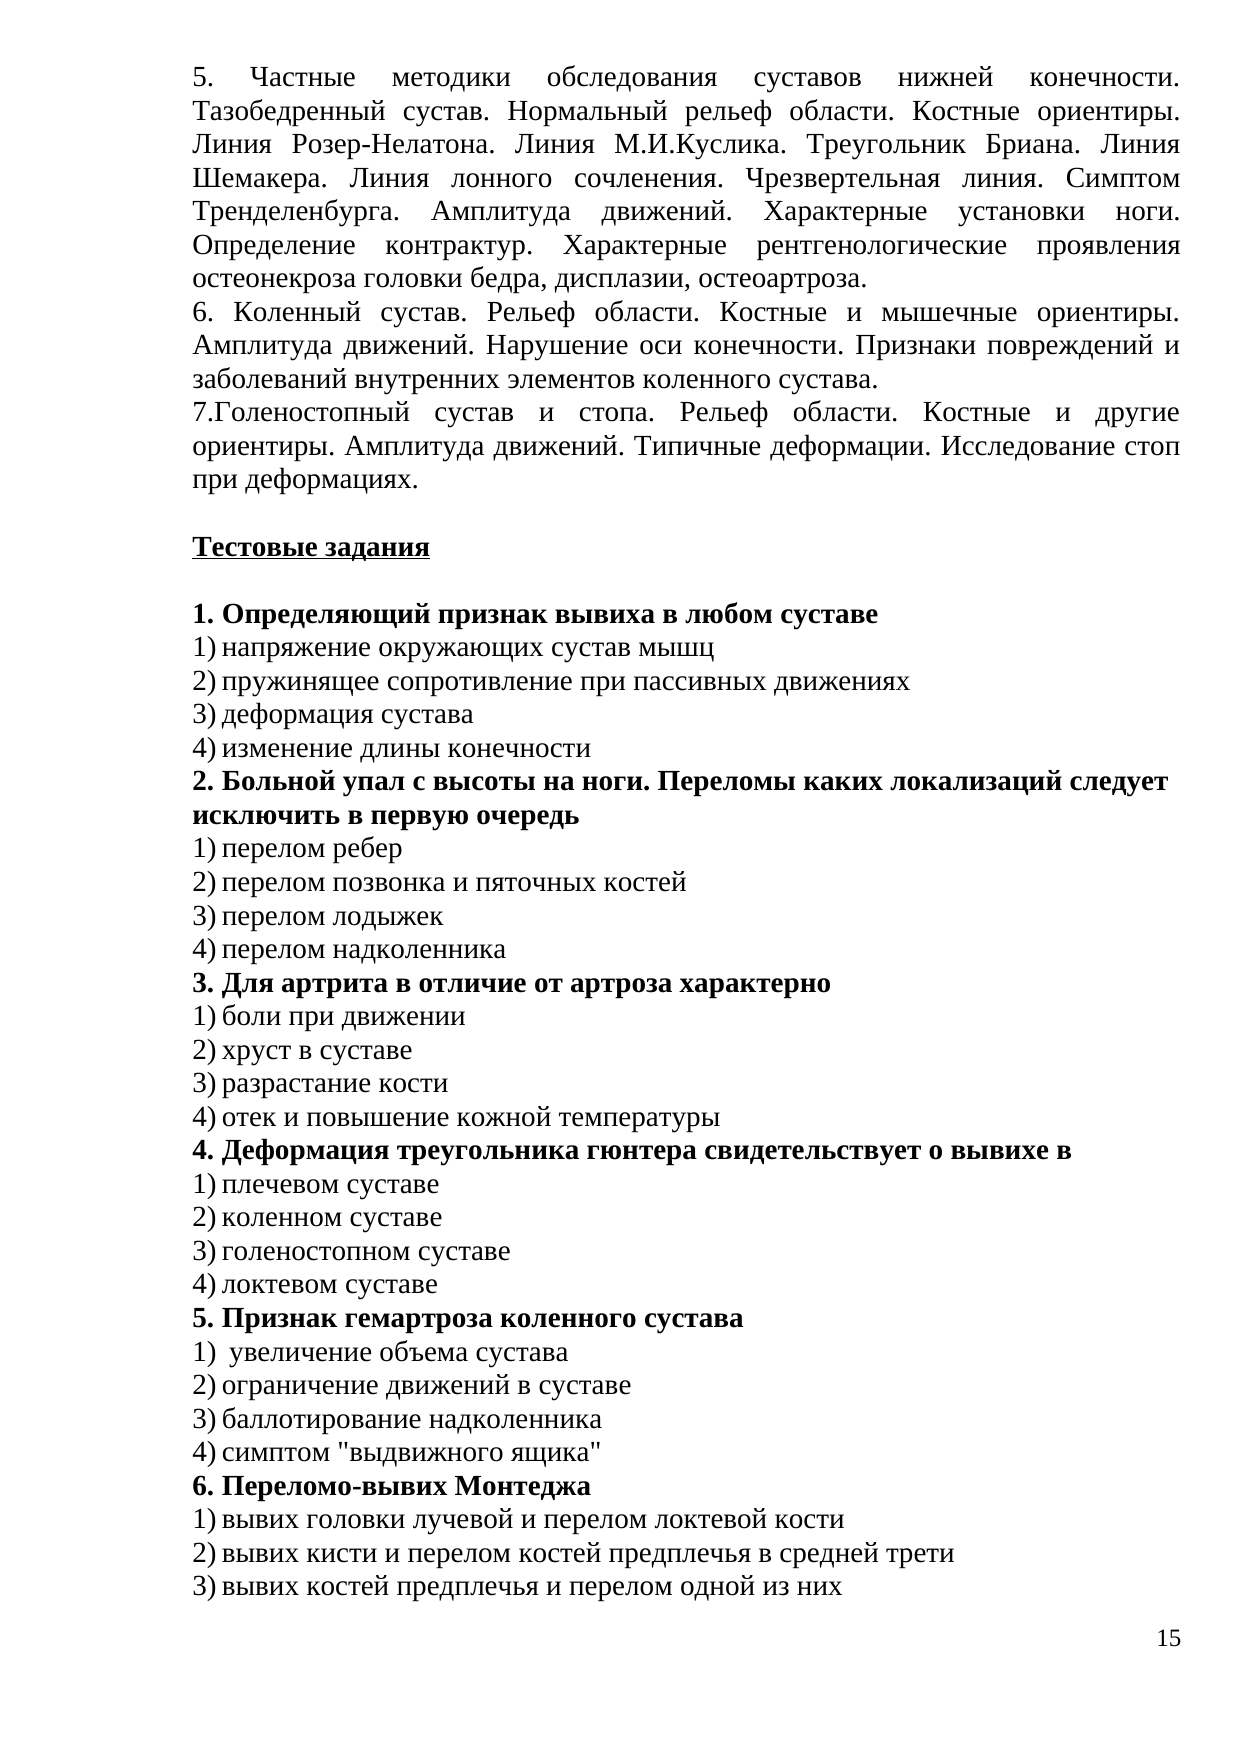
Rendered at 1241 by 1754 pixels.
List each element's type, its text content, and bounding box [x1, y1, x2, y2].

list увеличение объема сустава [192, 1334, 1181, 1367]
list пружинящее сопротивление при пассивных движениях [192, 663, 1181, 696]
list Переломо-вывих Монтеджа [192, 1468, 1181, 1501]
list локтевом суставе [192, 1267, 1181, 1300]
list разрастание кости [192, 1065, 1181, 1099]
list вывих костей предплечья и перелом одной из них [192, 1568, 1181, 1602]
text Тестовые задания [192, 529, 1181, 562]
list коленном суставе [192, 1199, 1181, 1233]
list симптом "выдвижного ящика" [192, 1434, 1181, 1468]
list Для артрита в отличие от артроза характерно [192, 965, 1181, 998]
list вывих кисти и перелом костей предплечья в средней трети [192, 1535, 1181, 1568]
list вывих головки лучевой и перелом локтевой кости [192, 1501, 1181, 1535]
list хруст в суставе [192, 1032, 1181, 1065]
list Деформация треугольника гюнтера свидетельствует о вывихе в [192, 1132, 1181, 1166]
list Определяющий признак вывиха в любом суставе [192, 596, 1181, 629]
list деформация сустава [192, 696, 1181, 730]
list изменение длины конечности [192, 730, 1181, 763]
list Признак гемартроза коленного сустава [192, 1300, 1181, 1334]
text 6. Коленный сустав. Рельеф области. Костные и мышечные ориентиры. Амплитуда движений. Нарушение оси конечности. Признаки повреждений и заболеваний внутренних элементов коленного сустава. [192, 294, 1181, 394]
list баллотирование надколенника [192, 1401, 1181, 1434]
text 7.Голеностопный сустав и стопа. Рельеф области. Костные и другие ориентиры. Амплитуда движений. Типичные деформации. Исследование стоп при деформациях. [192, 394, 1181, 495]
list перелом лодыжек [192, 898, 1181, 931]
text 5. Частные методики обследования суставов нижней конечности. Тазобедренный сустав. Нормальный рельеф области. Костные ориентиры. Линия Розер-Нелатона. Линия М.И.Куслика. Треугольник Бриана. Линия Шемакера. Линия лонного сочленения. Чрезвертельная линия. Симптом Тренделенбурга. Амплитуда движений. Характерные установки ноги. Определение контрактур. Характерные рентгенологические проявления остеонекроза головки бедра, дисплазии, остеоартроза. [192, 59, 1181, 294]
list плечевом суставе [192, 1166, 1181, 1199]
list отек и повышение кожной температуры [192, 1099, 1181, 1132]
list напряжение окружающих сустав мышц [192, 629, 1181, 663]
list ограничение движений в суставе [192, 1367, 1181, 1401]
list голеностопном суставе [192, 1233, 1181, 1267]
list перелом ребер [192, 831, 1181, 864]
list перелом надколенника [192, 931, 1181, 965]
list боли при движении [192, 998, 1181, 1032]
list перелом позвонка и пяточных костей [192, 864, 1181, 898]
list Больной упал с высоты на ноги. Переломы каких локализаций следует исключить в первую очередь [192, 763, 1181, 831]
